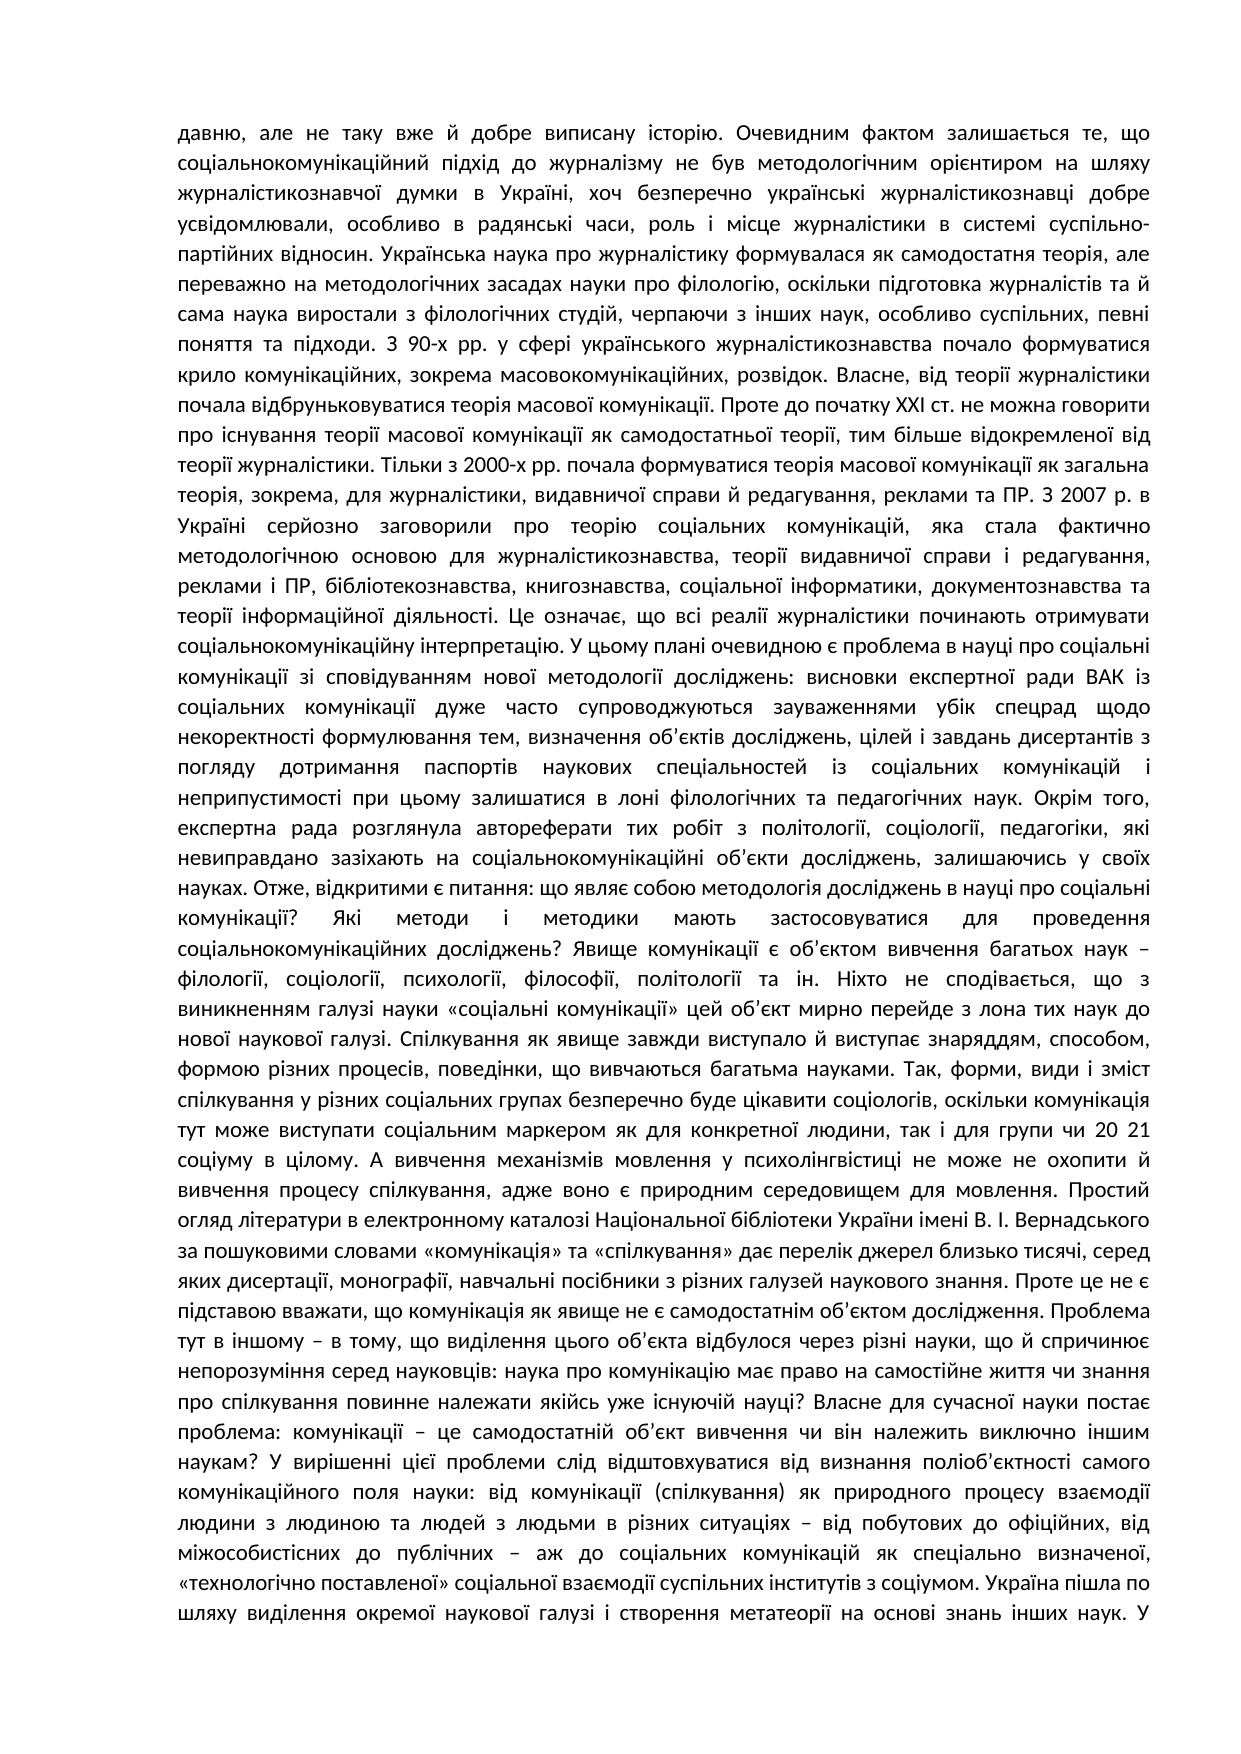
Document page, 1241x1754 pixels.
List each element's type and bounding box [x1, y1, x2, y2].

text [177, 118, 1152, 1626]
